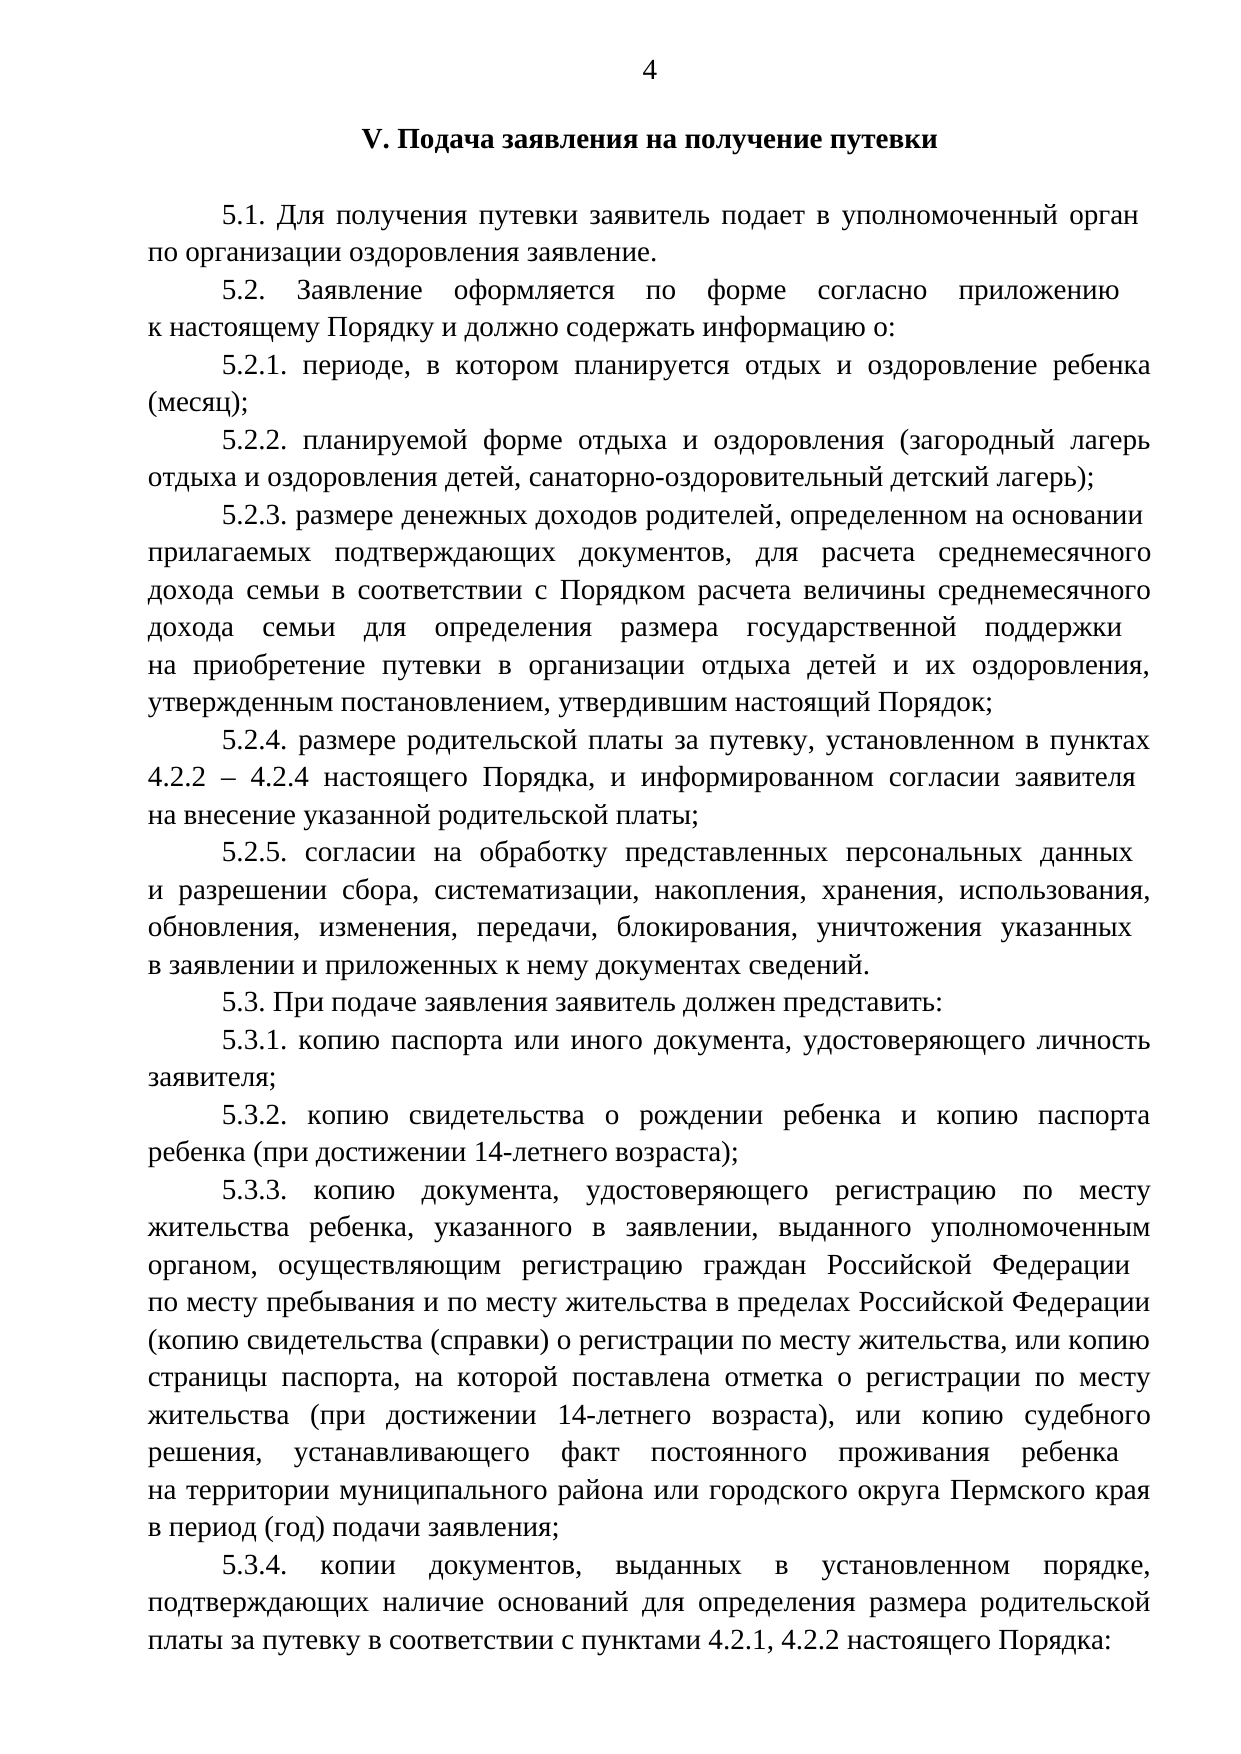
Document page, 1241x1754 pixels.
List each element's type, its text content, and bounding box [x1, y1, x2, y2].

text 5.2.4. размере родительской платы за путевку, установленном в пунктах 4.2.2 – 4.2.4 настоящего Порядка, и информированном согласии заявителя на внесение указанной родительской платы; [148, 719, 1152, 832]
text 5.3. При подаче заявления заявитель должен представить: [148, 982, 1152, 1019]
text V. Подача заявления на получение путевки [148, 118, 1152, 156]
text 5.2.1. периоде, в котором планируется отдых и оздоровление ребенка (месяц); [148, 344, 1152, 419]
text 5.3.1. копию паспорта или иного документа, удостоверяющего личность заявителя; [148, 1019, 1152, 1094]
text 5.2.2. планируемой форме отдыха и оздоровления (загородный лагерь отдыха и оздоровления детей, санаторно-оздоровительный детский лагерь); [148, 419, 1152, 494]
text 5.3.3. копию документа, удостоверяющего регистрацию по месту жительства ребенка, указанного в заявлении, выданного уполномоченным органом, осуществляющим регистрацию граждан Российской Федерации по месту пребывания и по месту жительства в пределах Российской Федерации (копию свидетельства (справки) о регистрации по месту жительства, или копию страницы паспорта, на которой поставлена отметка о регистрации по месту жительства (при достижении 14-летнего возраста), или копию судебного решения, устанавливающего факт постоянного проживания ребенка на территории муниципального района или городского округа Пермского края в период (год) подачи заявления; [148, 1169, 1152, 1544]
text 5.2.3. размере денежных доходов родителей, определенном на основании прилагаемых подтверждающих документов, для расчета среднемесячного дохода семьи в соответствии с Порядком расчета величины среднемесячного дохода семьи для определения размера государственной поддержки на приобретение путевки в организации отдыха детей и их оздоровления, утвержденным постановлением, утвердившим настоящий Порядок; [148, 494, 1152, 719]
text 5.3.2. копию свидетельства о рождении ребенка и копию паспорта ребенка (при достижении 14-летнего возраста); [148, 1094, 1152, 1169]
text 5.2.5. согласии на обработку представленных персональных данных и разрешении сбора, систематизации, накопления, хранения, использования, обновления, изменения, передачи, блокирования, уничтожения указанных в заявлении и приложенных к нему документах сведений. [148, 832, 1152, 982]
text 5.1. Для получения путевки заявитель подает в уполномоченный орган по организации оздоровления заявление. [148, 194, 1152, 269]
text 5.2. Заявление оформляется по форме согласно приложению к настоящему Порядку и должно содержать информацию о: [148, 269, 1152, 344]
text 5.3.4. копии документов, выданных в установленном порядке, подтверждающих наличие оснований для определения размера родительской платы за путевку в соответствии с пунктами 4.2.1, 4.2.2 настоящего Порядка: [148, 1544, 1152, 1657]
